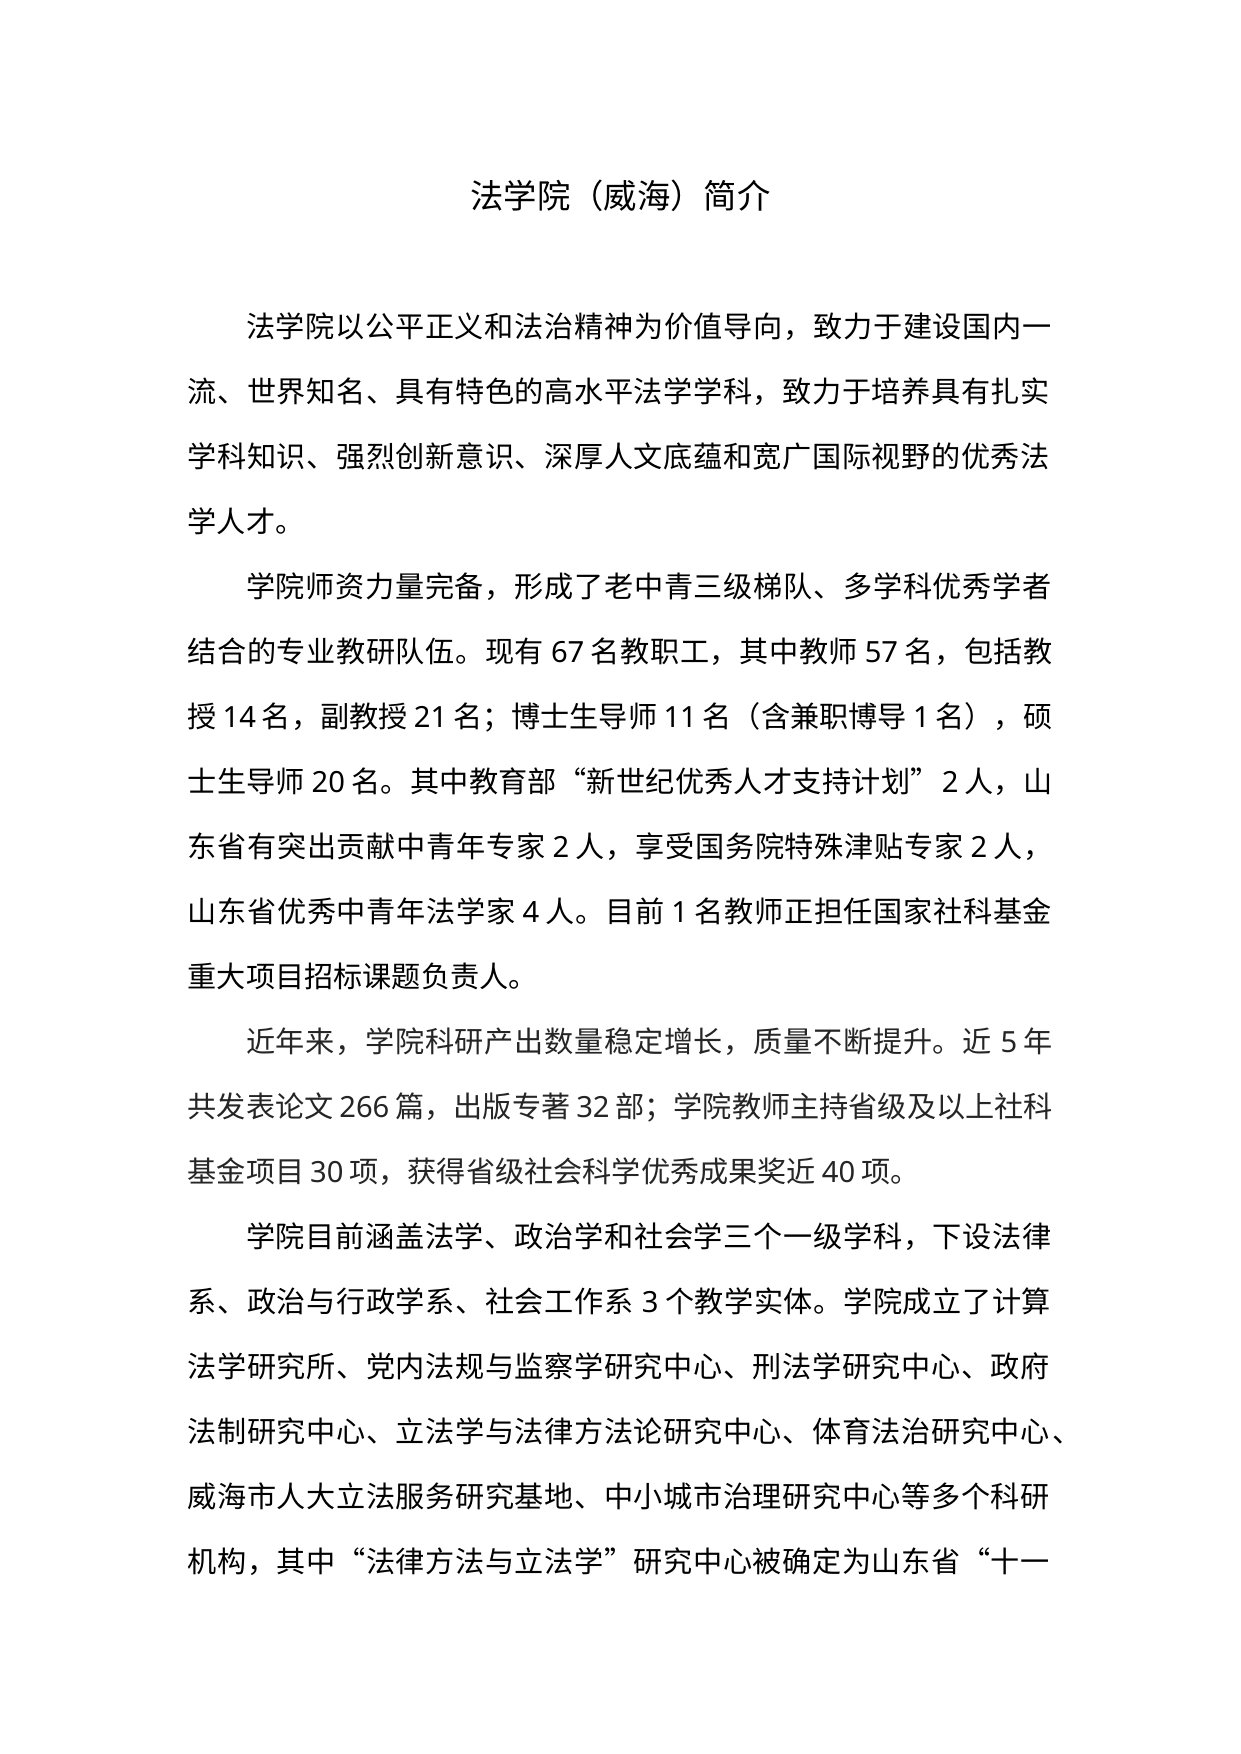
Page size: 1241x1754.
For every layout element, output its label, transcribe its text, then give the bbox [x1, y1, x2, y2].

text 近年来，学院科研产出数量稳定增长，质量不断提升。近5年共发表论文266篇，出版专著32部；学院教师主持省级及以上社科基金项目30项，获得省级社会科学优秀成果奖近40项。 [187, 1007, 1053, 1202]
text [187, 1202, 1053, 1592]
text 学院师资力量完备，形成了老中青三级梯队、多学科优秀学者结合的专业教研队伍。现有67名教职工，其中教师57名，包括教授14名，副教授21名；博士生导师11名（含兼职博导1名），硕士生导师20名。其中教育部“新世纪优秀人才支持计划”2人，山东省有突出贡献中青年专家2人，享受国务院特殊津贴专家2人，山东省优秀中青年法学家4人。目前1名教师正担任国家社科基金重大项目招标课题负责人。 [187, 552, 1053, 1007]
text 法学院（威海）简介 [187, 162, 1053, 227]
text 法学院以公平正义和法治精神为价值导向，致力于建设国内一流、世界知名、具有特色的高水平法学学科，致力于培养具有扎实学科知识、强烈创新意识、深厚人文底蕴和宽广国际视野的优秀法学人才。 [187, 292, 1053, 552]
